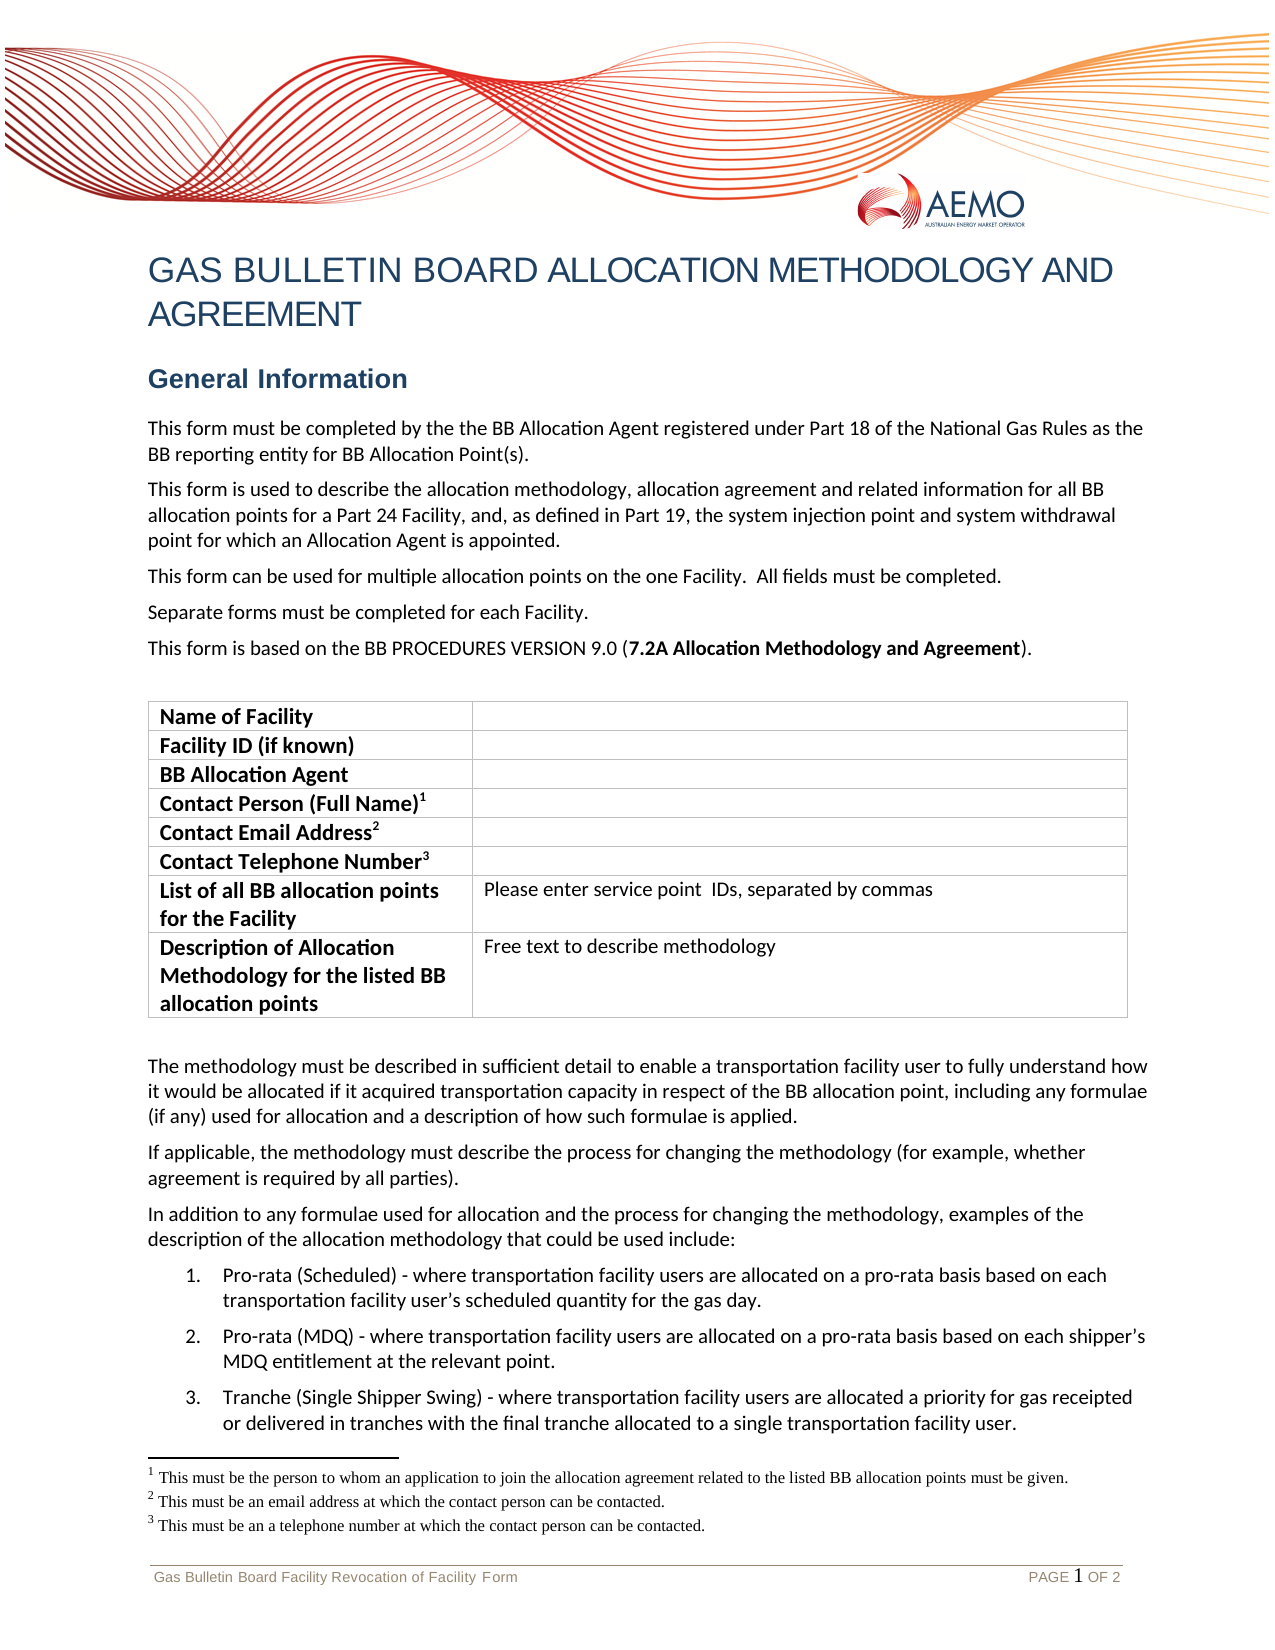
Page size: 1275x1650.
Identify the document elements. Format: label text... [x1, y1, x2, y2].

table_header Name of Facility [149, 702, 472, 730]
text In addition to any formulae used for allocation and the process for changing the methodology, examples of the description of the allocation methodology that could be used include: [148, 1201, 1150, 1252]
table_cell Free text to describe methodology [473, 933, 1127, 1017]
text This form must be completed by the the BB Allocation Agent registered under Part 18 of the National Gas Rules as the BB reporting entity for BB Allocation Point(s). [148, 415, 1150, 466]
list Pro-rata (MDQ) - where transportation facility users are allocated on a pro-rata basis based on each shipper’s MDQ entitlement at the relevant point. [185, 1323, 1150, 1374]
text Separate forms must be completed for each Facility. [148, 599, 1150, 624]
text This form is based on the BB PROCEDURES VERSION 9.0 (7.2A Allocation Methodology and Agreement). [148, 635, 1150, 660]
text This form can be used for multiple allocation points on the one Facility. All fields must be completed. [148, 563, 1150, 589]
text The methodology must be described in sufficient detail to enable a transportation facility user to fully understand how it would be allocated if it acquired transportation capacity in respect of the BB allocation point, including any formulae (if any) used for allocation and a description of how such formulae is applied. [148, 1053, 1150, 1129]
table_cell BB Allocation Agent [149, 760, 472, 788]
table_cell [473, 789, 1127, 817]
table_cell Facility ID (if known) [149, 731, 472, 759]
table_cell Contact Person (Full Name) [149, 789, 472, 817]
table_cell [473, 731, 1127, 759]
table_cell [473, 760, 1127, 788]
list Tranche (Single Shipper Swing) - where transportation facility users are allocated a priority for gas receipted or delivered in tranches with the final tranche allocated to a single transportation facility user. [185, 1384, 1150, 1435]
table_cell List of all BB allocation points for the Facility [149, 876, 472, 932]
table_cell Please enter service point IDs, separated by commas [473, 876, 1127, 932]
table_cell Description of Allocation Methodology for the listed BB allocation points [149, 933, 472, 1017]
table_cell Contact Email Address [149, 818, 472, 846]
table_cell Contact Telephone Number [149, 847, 472, 875]
table_cell [473, 818, 1127, 846]
text GAS BULLETIN BOARD ALLOCATION METHODOLOGY AND AGREEMENT [148, 249, 1152, 334]
list Pro-rata (Scheduled) - where transportation facility users are allocated on a pro-rata basis based on each transportation facility user’s scheduled quantity for the gas day. [185, 1262, 1150, 1313]
text General Information [148, 363, 1150, 394]
table_header [473, 702, 1127, 730]
picture [5, 33, 1269, 229]
text This form is used to describe the allocation methodology, allocation agreement and related information for all BB allocation points for a Part 24 Facility, and, as defined in Part 19, the system injection point and system withdrawal point for which an Allocation Agent is appointed. [148, 477, 1150, 553]
table_cell [473, 847, 1127, 875]
text If applicable, the methodology must describe the process for changing the methodology (for example, whether agreement is required by all parties). [148, 1139, 1150, 1190]
